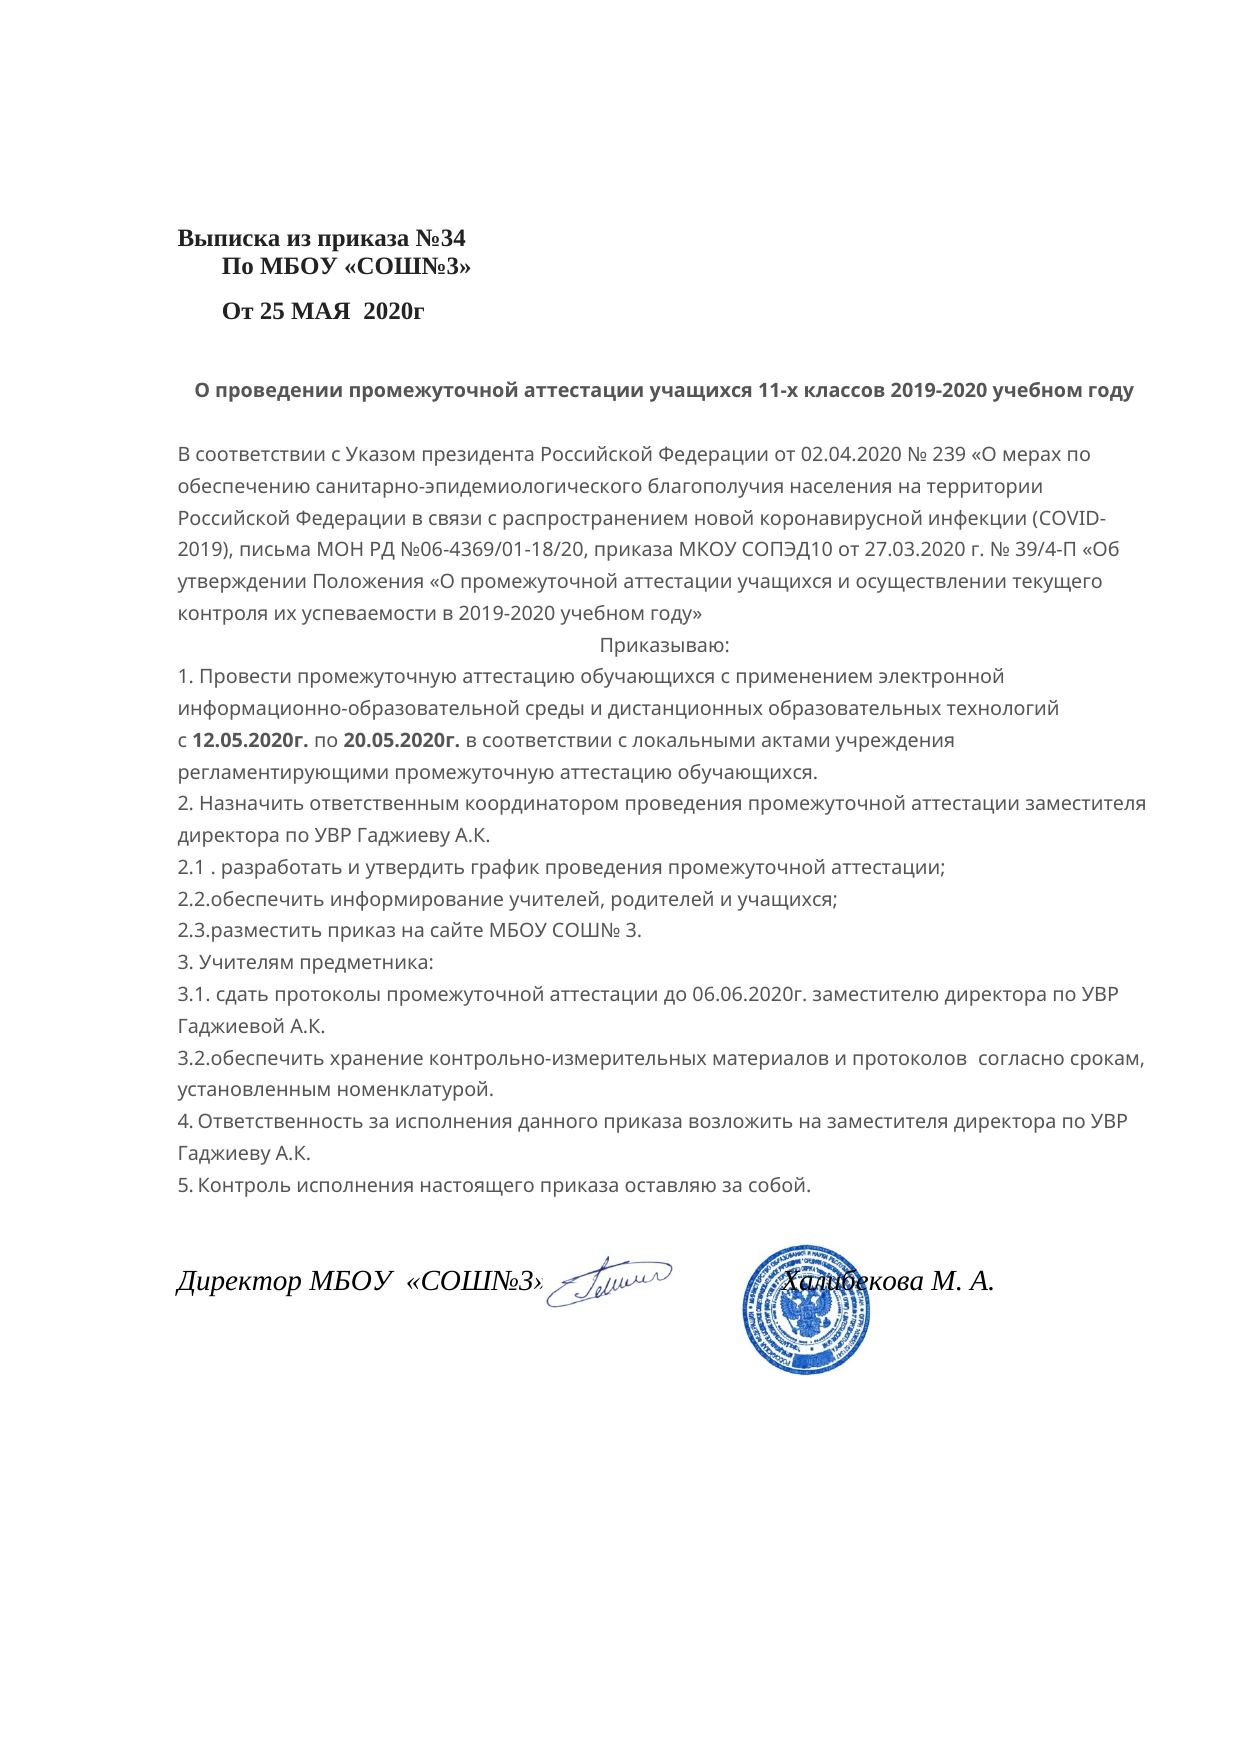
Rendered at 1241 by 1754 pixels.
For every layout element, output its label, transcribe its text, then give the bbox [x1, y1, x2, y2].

text Директор МБОУ «СОШ№3» Халибекова М. А. [675, 1263, 1152, 1297]
text По МБОУ «СОШ№3» [148, 251, 1152, 280]
text 3.2.обеспечить хранение контрольно-измерительных материалов и протоколов согласно срокам, установленным номенклатурой. [177, 1039, 1152, 1103]
text 1. Провести промежуточную аттестацию обучающихся с применением электронной информационно-образовательной среды и дистанционных образовательных технологий с 12.05.2020г. по 20.05.2020г. в соответствии с локальными актами учреждения регламентирующими промежуточную аттестацию обучающихся. [177, 658, 1152, 785]
text 2.3.разместить приказ на сайте МБОУ СОШ№ 3. [177, 912, 1152, 944]
text В соответствии с Указом президента Российской Федерации от 02.04.2020 № 239 «О мерах по обеспечению санитарно-эпидемиологического благополучия населения на территории Российской Федерации в связи с распространением новой коронавирусной инфекции (COVID-2019), письма МОН РД №06-4369/01-18/20, приказа МКОУ СОПЭД10 от 27.03.2020 г. № 39/4-П «Об утверждении Положения «О промежуточной аттестации учащихся и осуществлении текущего контроля их успеваемости в 2019-2020 учебном году» [177, 435, 1152, 626]
text 4. Ответственность за исполнения данного приказа возложить на заместителя директора по УВР Гаджиеву А.К. [177, 1103, 1152, 1166]
text Выписка из приказа №34 [177, 118, 1152, 251]
text 2. Назначить ответственным координатором проведения промежуточной аттестации заместителя директора по УВР Гаджиеву А.К. [177, 785, 1152, 848]
text 3.1. сдать протоколы промежуточной аттестации до 06.06.2020г. заместителю директора по УВР Гаджиевой А.К. [177, 976, 1152, 1039]
text 5. Контроль исполнения настоящего приказа оставляю за собой. [177, 1166, 1152, 1198]
text 3. Учителям предметника: [177, 944, 1152, 976]
picture [740, 1297, 872, 1376]
text Директор МБОУ «СОШ№3» Халибекова М. А. [177, 1263, 542, 1297]
text О проведении промежуточной аттестации учащихся 11-х классов 2019-2020 учебном году [177, 372, 1152, 404]
text 2.2.обеспечить информирование учителей, родителей и учащихся; [177, 880, 1152, 912]
text 2.1 . разработать и утвердить график проведения промежуточной аттестации; [177, 848, 1152, 880]
text От 25 МАЯ 2020г [148, 296, 1152, 324]
picture [740, 1244, 872, 1263]
picture [542, 1252, 675, 1311]
text Приказываю: [177, 626, 1152, 658]
